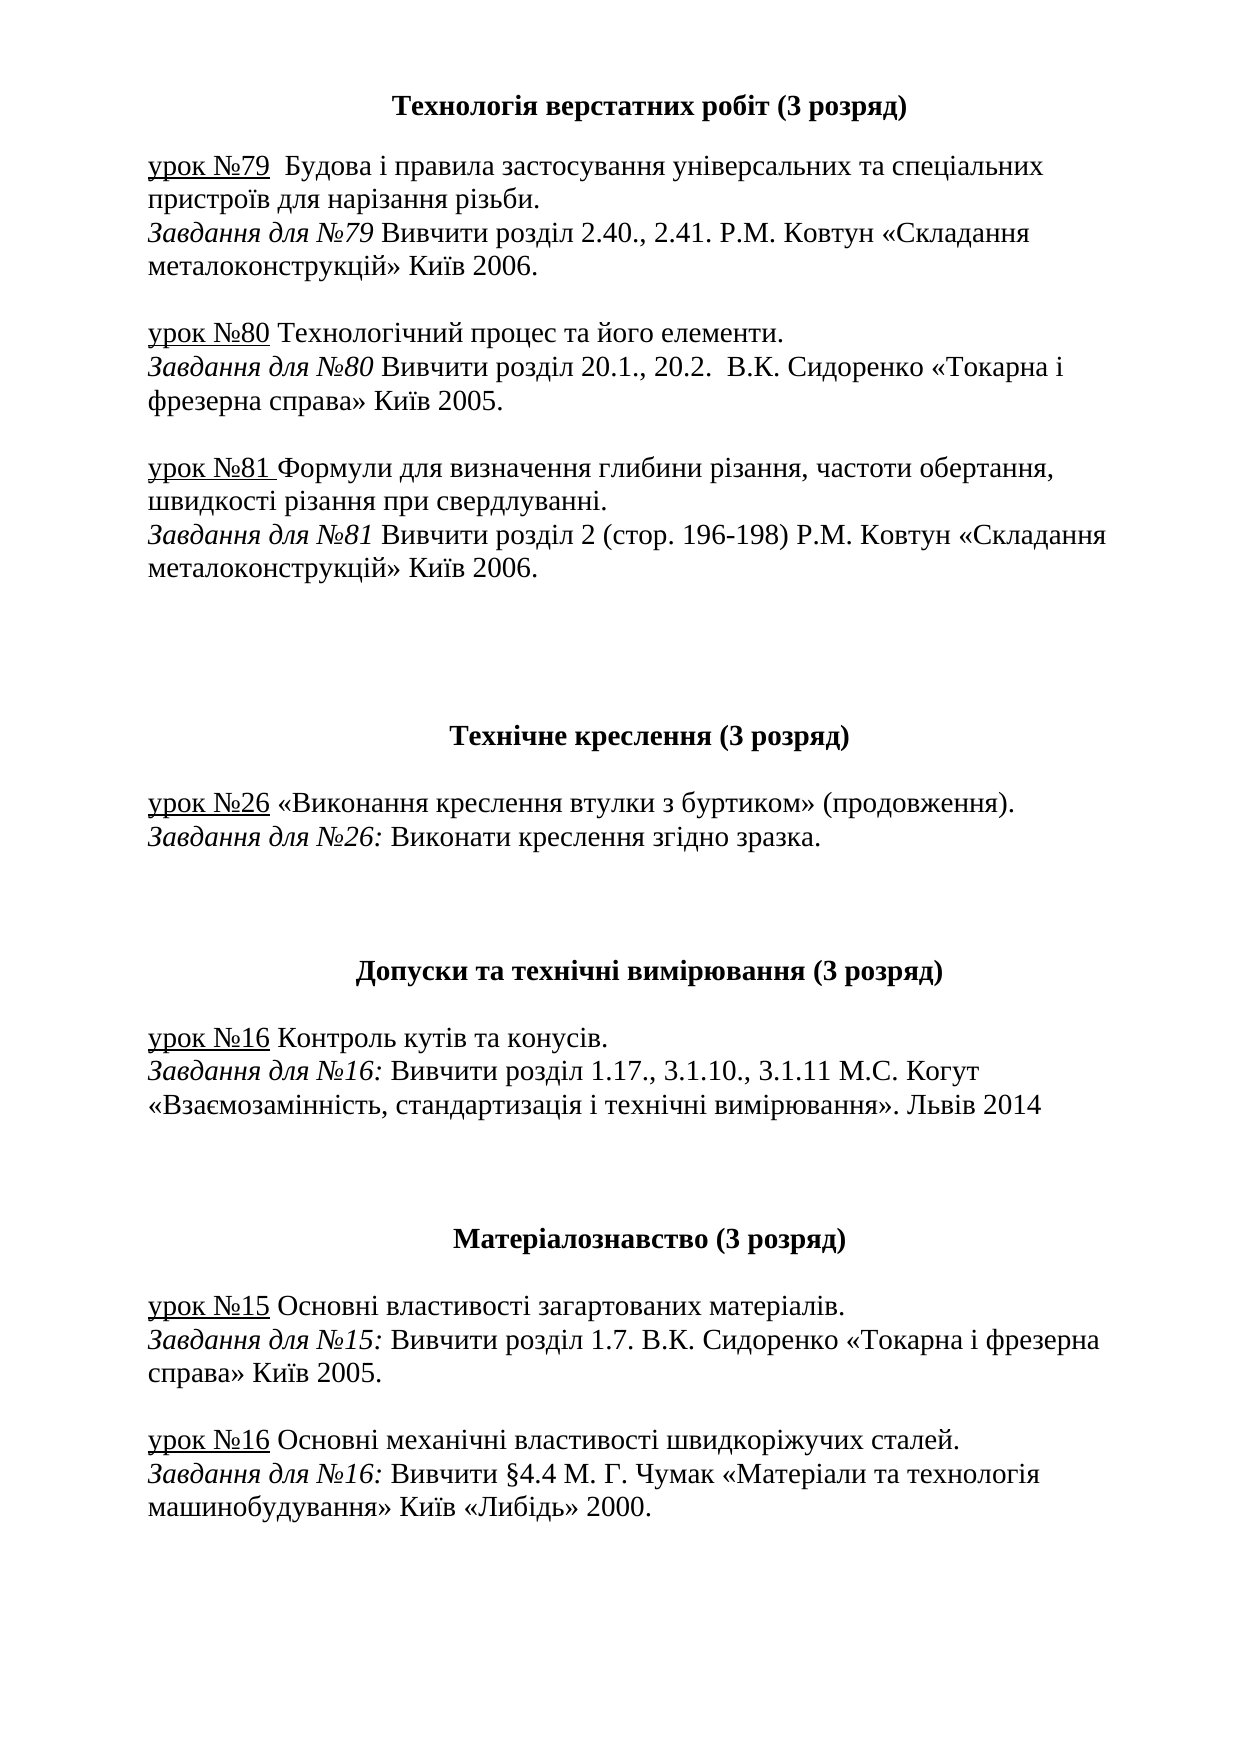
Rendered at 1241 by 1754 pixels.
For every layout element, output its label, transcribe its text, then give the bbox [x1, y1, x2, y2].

text Завдання для №79 Вивчити розділ 2.40., 2.41. Р.М. Ковтун «Складання металоконструкцій» Київ 2006. [148, 215, 1152, 282]
text Матеріалознавство (3 розряд) [148, 1221, 1152, 1255]
text Технологія верстатних робіт (3 розряд) [148, 88, 1152, 122]
text Завдання для №81 Вивчити розділ 2 (стор. 196-198) Р.М. Ковтун «Складання металоконструкцій» Київ 2006. [148, 517, 1152, 584]
text Завдання для №15: Вивчити розділ 1.7. В.К. Сидоренко «Токарна і фрезерна справа» Київ 2005. [148, 1322, 1152, 1389]
text Завдання для №80 Вивчити розділ 20.1., 20.2. В.К. Сидоренко «Токарна і фрезерна справа» Київ 2005. [148, 349, 1152, 416]
text урок №26 «Виконання креслення втулки з буртиком» (продовження). [148, 785, 1152, 819]
text Завдання для №26: Виконати креслення згідно зразка. [148, 819, 1152, 852]
text Завдання для №16: Вивчити §4.4 М. Г. Чумак «Матеріали та технологія машинобудування» Київ «Либідь» 2000. [148, 1456, 1152, 1523]
text Допуски та технічні вимірювання (3 розряд) [148, 953, 1152, 986]
text урок №80 Технологічний процес та його елементи. [148, 316, 1152, 349]
text урок №16 Контроль кутів та конусів. [148, 1020, 1152, 1053]
text урок №79 Будова і правила застосування універсальних та спеціальних пристроїв для нарізання різьби. [148, 148, 1152, 215]
text урок №81 Формули для визначення глибини різання, частоти обертання, швидкості різання при свердлуванні. [148, 450, 1152, 517]
text урок №15 Основні властивості загартованих матеріалів. [148, 1288, 1152, 1322]
text Технічне креслення (3 розряд) [148, 718, 1152, 752]
text Завдання для №16: Вивчити розділ 1.17., 3.1.10., 3.1.11 М.С. Когут «Взаємозамінність, стандартизація і технічні вимірювання». Львів 2014 [148, 1053, 1152, 1121]
text урок №16 Основні механічні властивості швидкоріжучих сталей. [148, 1422, 1152, 1456]
